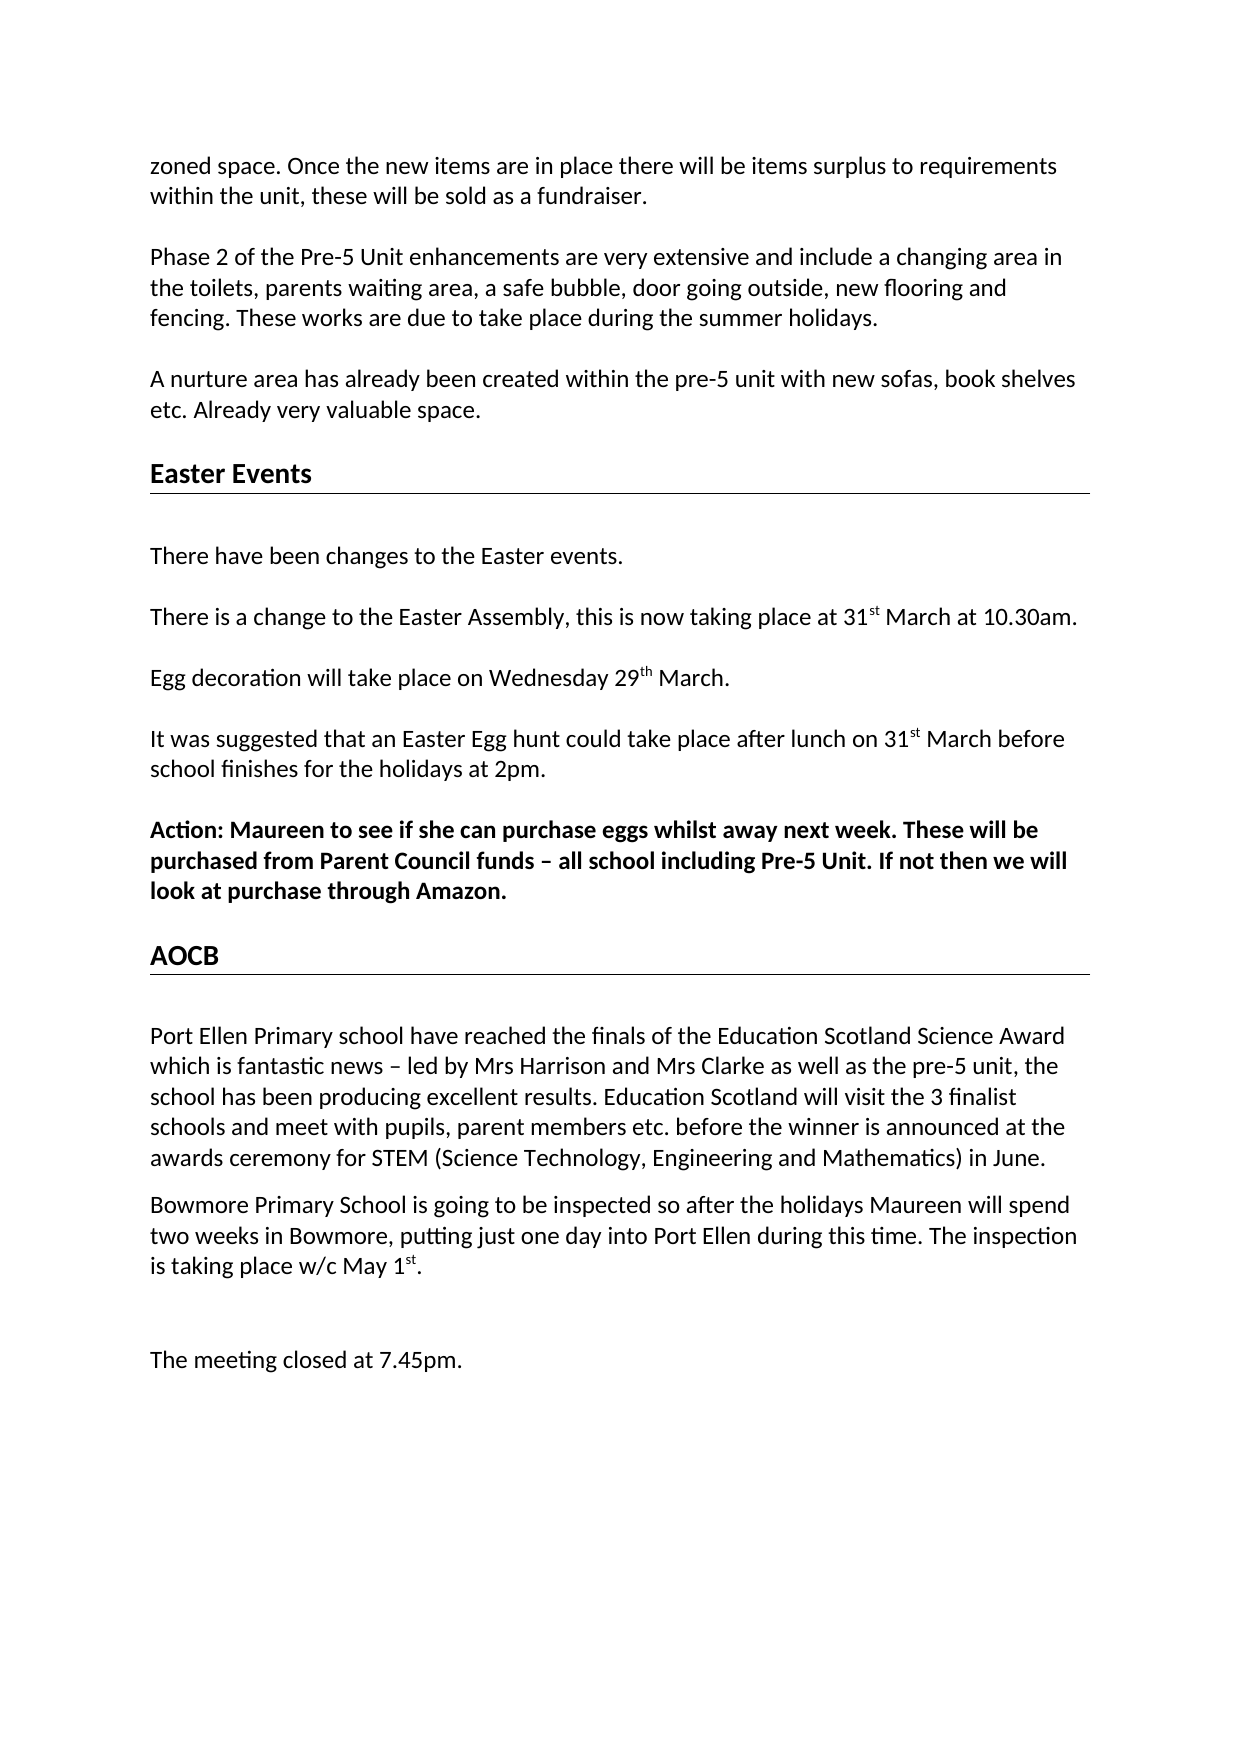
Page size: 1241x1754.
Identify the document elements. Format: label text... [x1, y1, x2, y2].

text The meeting closed at 7.45pm. [150, 1345, 1090, 1375]
text Egg decoration will take place on Wednesday 29th March. [150, 662, 1090, 692]
text Phase 2 of the Pre-5 Unit enhancements are very extensive and include a changing area in the toilets, parents waiting area, a safe bubble, door going outside, new flooring and fencing. These works are due to take place during the summer holidays. [150, 242, 1090, 333]
text AOCB [150, 937, 1090, 974]
text Bowmore Primary School is going to be inspected so after the holidays Maureen will spend two weeks in Bowmore, putting just one day into Port Ellen during this time. The inspection is taking place w/c May 1st. [150, 1189, 1090, 1281]
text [150, 150, 1090, 211]
text Easter Events [150, 455, 1090, 493]
text There have been changes to the Easter events. [150, 540, 1090, 570]
text Action: Maureen to see if she can purchase eggs whilst away next week. These will be purchased from Parent Council funds – all school including Pre-5 Unit. If not then we will look at purchase through Amazon. [150, 814, 1090, 906]
text Port Ellen Primary school have reached the finals of the Education Scotland Science Award which is fantastic news – led by Mrs Harrison and Mrs Clarke as well as the pre-5 unit, the school has been producing excellent results. Education Scotland will visit the 3 finalist schools and meet with pupils, parent members etc. before the winner is announced at the awards ceremony for STEM (Science Technology, Engineering and Mathematics) in June. [150, 1020, 1090, 1173]
text A nurture area has already been created within the pre-5 unit with new sofas, book shelves etc. Already very valuable space. [150, 364, 1090, 425]
text It was suggested that an Easter Egg hunt could take place after lunch on 31st March before school finishes for the holidays at 2pm. [150, 723, 1090, 784]
text There is a change to the Easter Assembly, this is now taking place at 31st March at 10.30am. [150, 601, 1090, 631]
